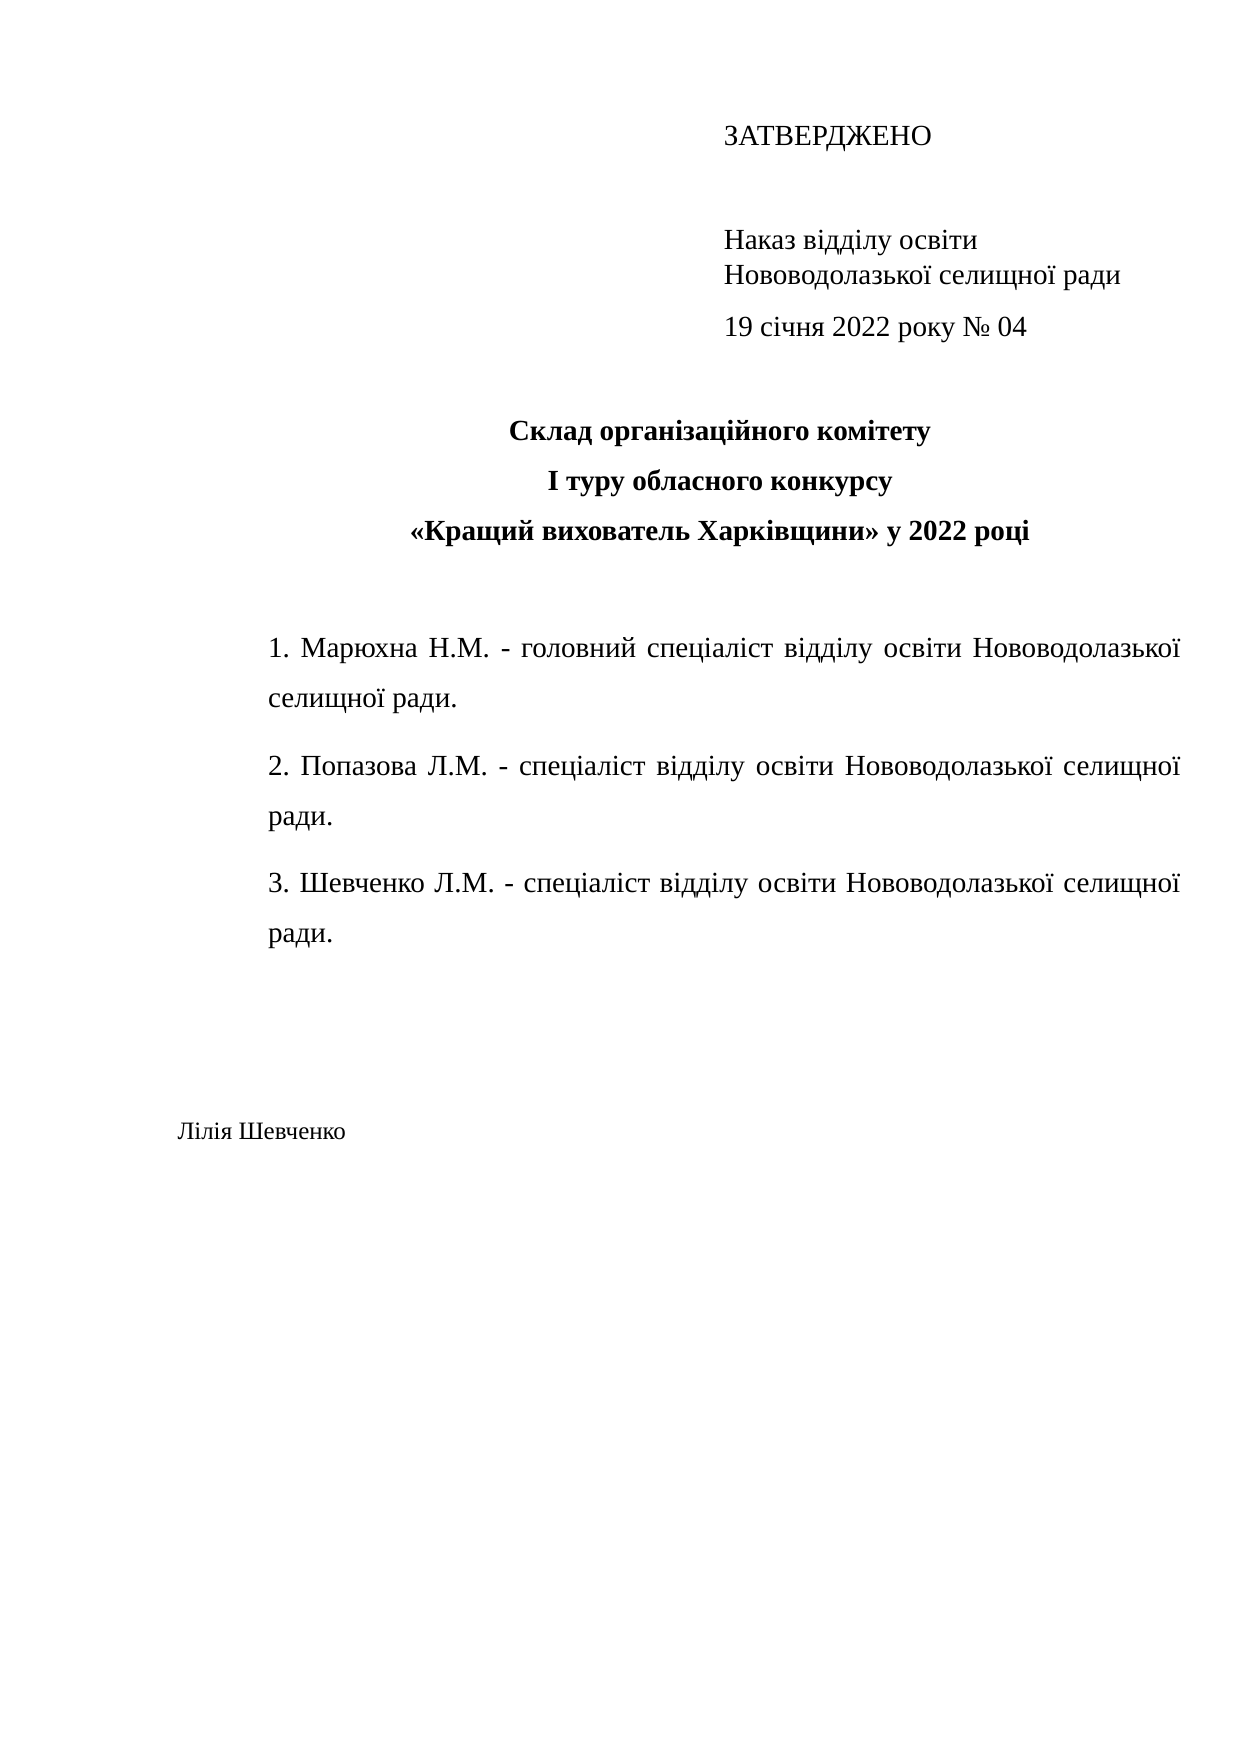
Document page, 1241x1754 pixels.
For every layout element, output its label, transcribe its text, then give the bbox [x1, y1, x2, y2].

text Наказ відділу освіти Нововодолазької селищної ради [723, 222, 1181, 291]
text Склад організаційного комітету [258, 413, 1181, 446]
text 1. Марюхна Н.М. - головний спеціаліст відділу освіти Нововодолазької селищної ради. [268, 630, 1181, 714]
text ЗАТВЕРДЖЕНО [723, 118, 1181, 152]
text 3. Шевченко Л.М. - спеціаліст відділу освіти Нововодолазької селищної ради. [268, 865, 1181, 949]
text І туру обласного конкурсу [258, 463, 1181, 496]
text 19 січня 2022 року № 04 [723, 309, 1181, 342]
text «Кращий вихователь Харківщини» у 2022 році [258, 513, 1181, 547]
text 2. Попазова Л.М. - спеціаліст відділу освіти Нововодолазької селищної ради. [268, 748, 1181, 831]
text Лілія Шевченко [177, 1116, 1181, 1145]
